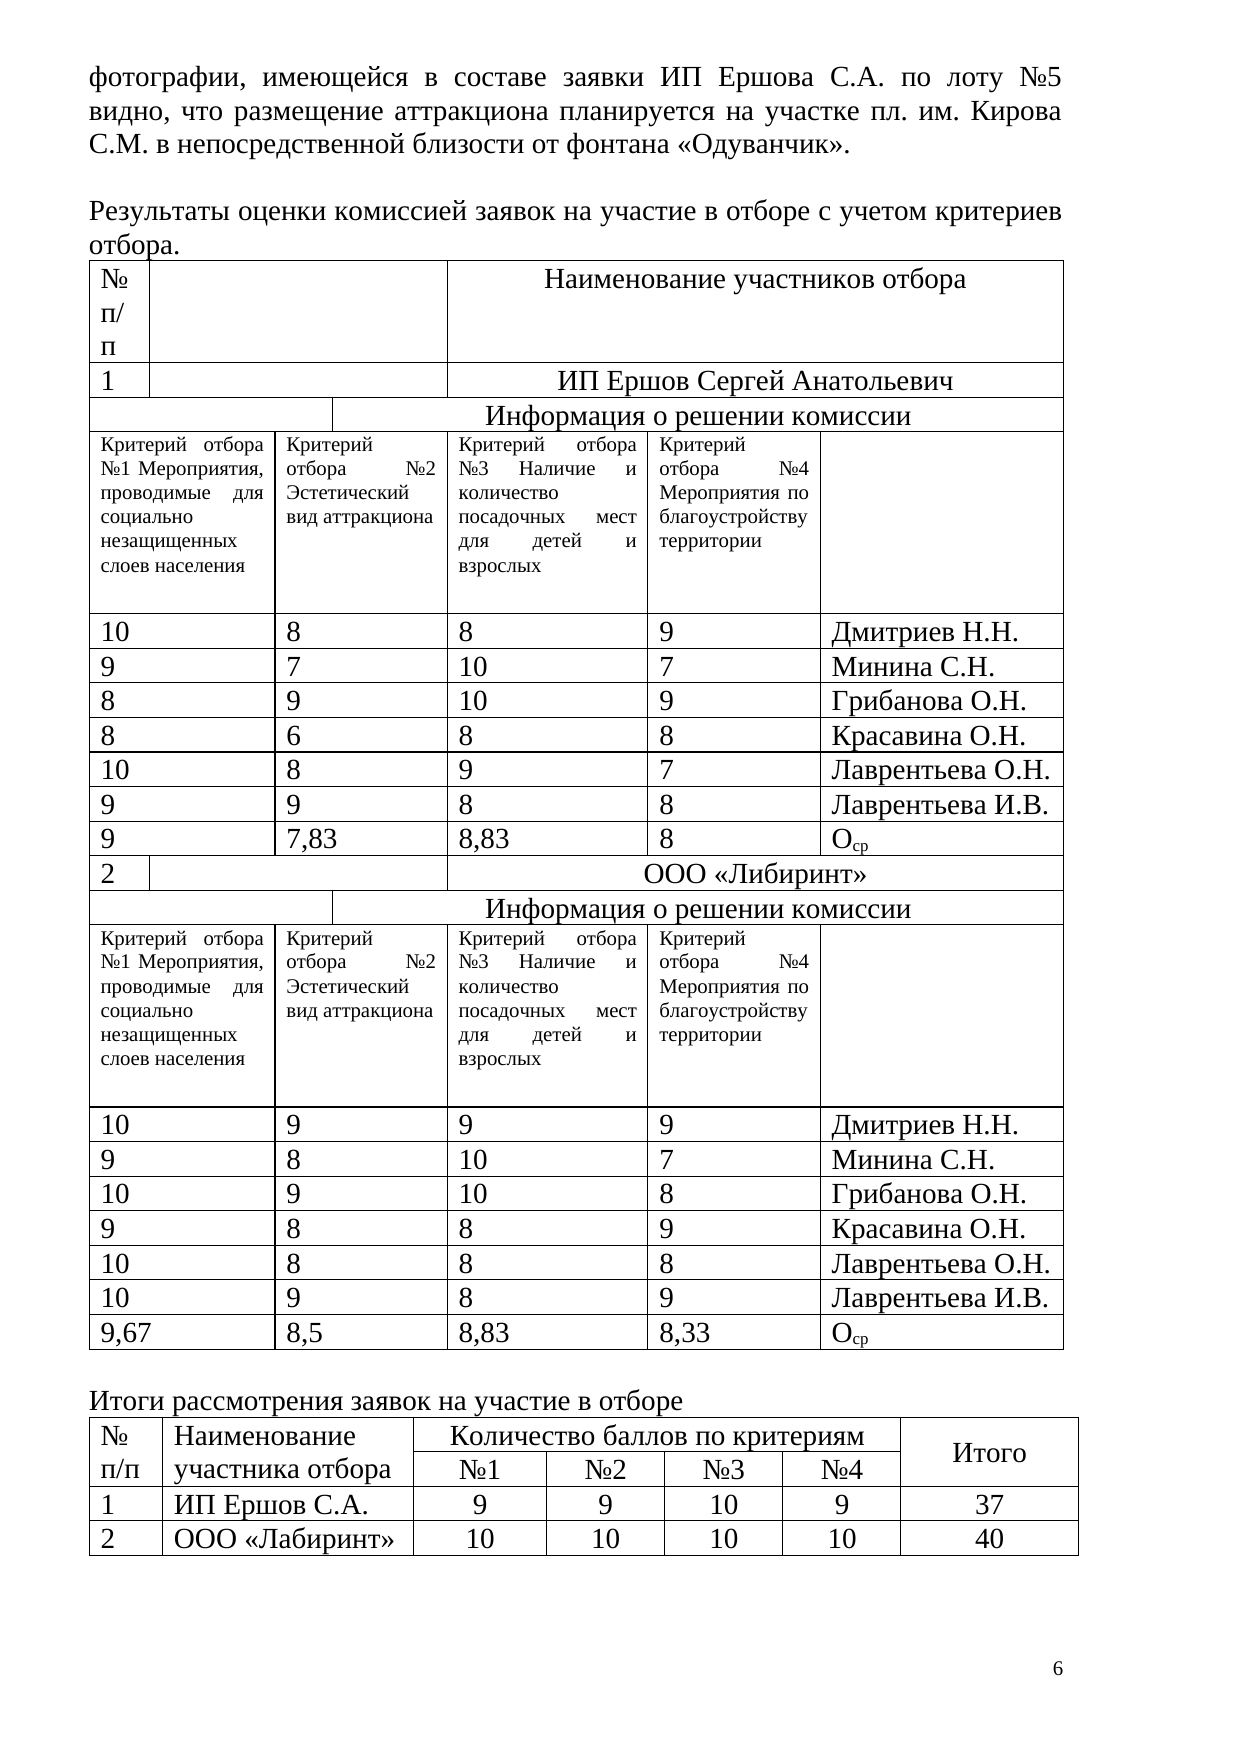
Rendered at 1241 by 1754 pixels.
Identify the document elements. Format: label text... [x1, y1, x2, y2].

table_cell 8 [448, 718, 647, 751]
table_cell Грибанова О.Н. [821, 1177, 1063, 1210]
table_cell 10 [448, 1177, 647, 1210]
table_cell ООО «Либиринт» [448, 856, 1063, 890]
table_cell 9 [648, 683, 820, 717]
table_cell Красавина О.Н. [821, 1211, 1063, 1245]
table_cell [821, 925, 1063, 1106]
table_cell 9 [90, 649, 274, 682]
table_cell 10 [448, 1142, 647, 1176]
table_cell 7 [648, 1142, 820, 1176]
table_cell 9,67 [90, 1315, 274, 1348]
table_cell Информация о решении комиссии [333, 398, 1063, 431]
table_cell 7 [648, 753, 820, 786]
table_cell 8 [276, 1142, 447, 1176]
table_cell 9 [90, 822, 274, 855]
table_cell 10 [90, 1108, 274, 1141]
table_cell 40 [901, 1521, 1078, 1555]
table_cell 9 [276, 787, 447, 821]
table_cell 7 [276, 649, 447, 682]
table_cell 9 [648, 614, 820, 648]
table_cell 10 [90, 614, 274, 648]
table_cell [150, 363, 447, 397]
table_cell 8 [648, 787, 820, 821]
table_cell Информация о решении комиссии [333, 891, 1063, 924]
table_cell 8 [276, 753, 447, 786]
table_cell 10 [448, 649, 647, 682]
text Итоги рассмотрения заявок на участие в отборе [89, 1383, 1063, 1417]
table_cell Минина С.Н. [821, 1142, 1063, 1176]
table_cell 1 [90, 363, 149, 397]
table_cell 6 [276, 718, 447, 751]
table_cell Дмитриев Н.Н. [821, 1108, 1063, 1141]
table_cell 8,83 [448, 822, 647, 855]
table_cell 8 [448, 1246, 647, 1279]
table_cell [90, 398, 332, 431]
table_cell 9 [90, 1142, 274, 1176]
table_header Итого [901, 1418, 1078, 1486]
table_cell 10 [547, 1521, 664, 1555]
table_cell Критерий отбора №1 Мероприятия, проводимые для социально незащищенных слоев населения [90, 432, 274, 613]
table_cell 2 [90, 1521, 162, 1555]
table_cell 10 [448, 683, 647, 717]
table_cell 10 [90, 753, 274, 786]
table_header № п/п [90, 1418, 162, 1486]
table_cell №4 [783, 1452, 900, 1486]
table_cell 2 [90, 856, 149, 890]
table_cell 10 [90, 1177, 274, 1210]
table_cell Критерий отбора №2 Эстетический вид аттракциона [276, 432, 447, 613]
table_cell 10 [90, 1246, 274, 1279]
table_cell [150, 856, 447, 890]
table_cell 7 [648, 649, 820, 682]
table_cell Критерий отбора №4 Мероприятия по благоустройству территории [648, 925, 820, 1106]
table_cell 9 [648, 1280, 820, 1314]
table_cell 1 [90, 1487, 162, 1520]
table_cell 9 [547, 1487, 664, 1520]
table_cell 8 [276, 1211, 447, 1245]
table_cell 9 [276, 1280, 447, 1314]
table_cell 8 [648, 822, 820, 855]
table_cell 10 [414, 1521, 546, 1555]
table_cell Критерий отбора №3 Наличие и количество посадочных мест для детей и взрослых [448, 432, 647, 613]
table_cell 10 [90, 1280, 274, 1314]
table_cell Критерий отбора №3 Наличие и количество посадочных мест для детей и взрослых [448, 925, 647, 1106]
table_cell 8,33 [648, 1315, 820, 1348]
table_cell Критерий отбора №4 Мероприятия по благоустройству территории [648, 432, 820, 613]
table_header Наименование участника отбора [163, 1418, 413, 1486]
table_header № п/п [90, 261, 149, 362]
table_cell 9 [414, 1487, 546, 1520]
table_cell Лаврентьева О.Н. [821, 1246, 1063, 1279]
table_header Количество баллов по критериям [414, 1418, 900, 1451]
table_cell Оср [821, 1315, 1063, 1348]
table_cell 10 [783, 1521, 900, 1555]
table_cell Оср [821, 822, 1063, 855]
table_cell 10 [665, 1521, 782, 1555]
table_cell 8,83 [448, 1315, 647, 1348]
table_cell ООО «Лабиринт» [163, 1521, 413, 1555]
table_cell 8 [648, 718, 820, 751]
table_header Наименование участников отбора [448, 261, 1063, 362]
table_cell Минина С.Н. [821, 649, 1063, 682]
table_cell №2 [547, 1452, 664, 1486]
table_cell 8 [648, 1246, 820, 1279]
table_cell Лаврентьева О.Н. [821, 753, 1063, 786]
table_cell 8 [448, 1280, 647, 1314]
table_cell 8 [448, 787, 647, 821]
table_cell ИП Ершов С.А. [163, 1487, 413, 1520]
table_cell Лаврентьева И.В. [821, 787, 1063, 821]
table_cell Дмитриев Н.Н. [821, 614, 1063, 648]
table_cell 8 [448, 1211, 647, 1245]
table_cell 37 [901, 1487, 1078, 1520]
table_cell 9 [90, 787, 274, 821]
table_cell Критерий отбора №2 Эстетический вид аттракциона [276, 925, 447, 1106]
table_cell 9 [90, 1211, 274, 1245]
table_cell 7,83 [276, 822, 447, 855]
table_cell 9 [448, 1108, 647, 1141]
table_cell Красавина О.Н. [821, 718, 1063, 751]
table_cell 9 [448, 753, 647, 786]
table_cell Грибанова О.Н. [821, 683, 1063, 717]
table_cell 9 [783, 1487, 900, 1520]
table_cell [90, 891, 332, 924]
table_cell 9 [648, 1211, 820, 1245]
table_cell 8 [276, 1246, 447, 1279]
table_cell 9 [276, 1108, 447, 1141]
table_cell [821, 432, 1063, 613]
table_cell 8,5 [276, 1315, 447, 1348]
table_cell 10 [665, 1487, 782, 1520]
table_cell 8 [90, 683, 274, 717]
table_cell 9 [276, 1177, 447, 1210]
table_cell Лаврентьева И.В. [821, 1280, 1063, 1314]
table_cell 8 [276, 614, 447, 648]
table_cell №1 [414, 1452, 546, 1486]
table_cell ИП Ершов Сергей Анатольевич [448, 363, 1063, 397]
text Результаты оценки комиссией заявок на участие в отборе с учетом критериев отбора. [89, 193, 1063, 260]
table_header [150, 261, 447, 362]
table_cell 9 [276, 683, 447, 717]
table_cell 9 [648, 1108, 820, 1141]
table_cell Критерий отбора №1 Мероприятия, проводимые для социально незащищенных слоев населения [90, 925, 274, 1106]
table_cell 8 [648, 1177, 820, 1210]
table_cell 8 [448, 614, 647, 648]
table_cell 8 [90, 718, 274, 751]
table_cell №3 [665, 1452, 782, 1486]
